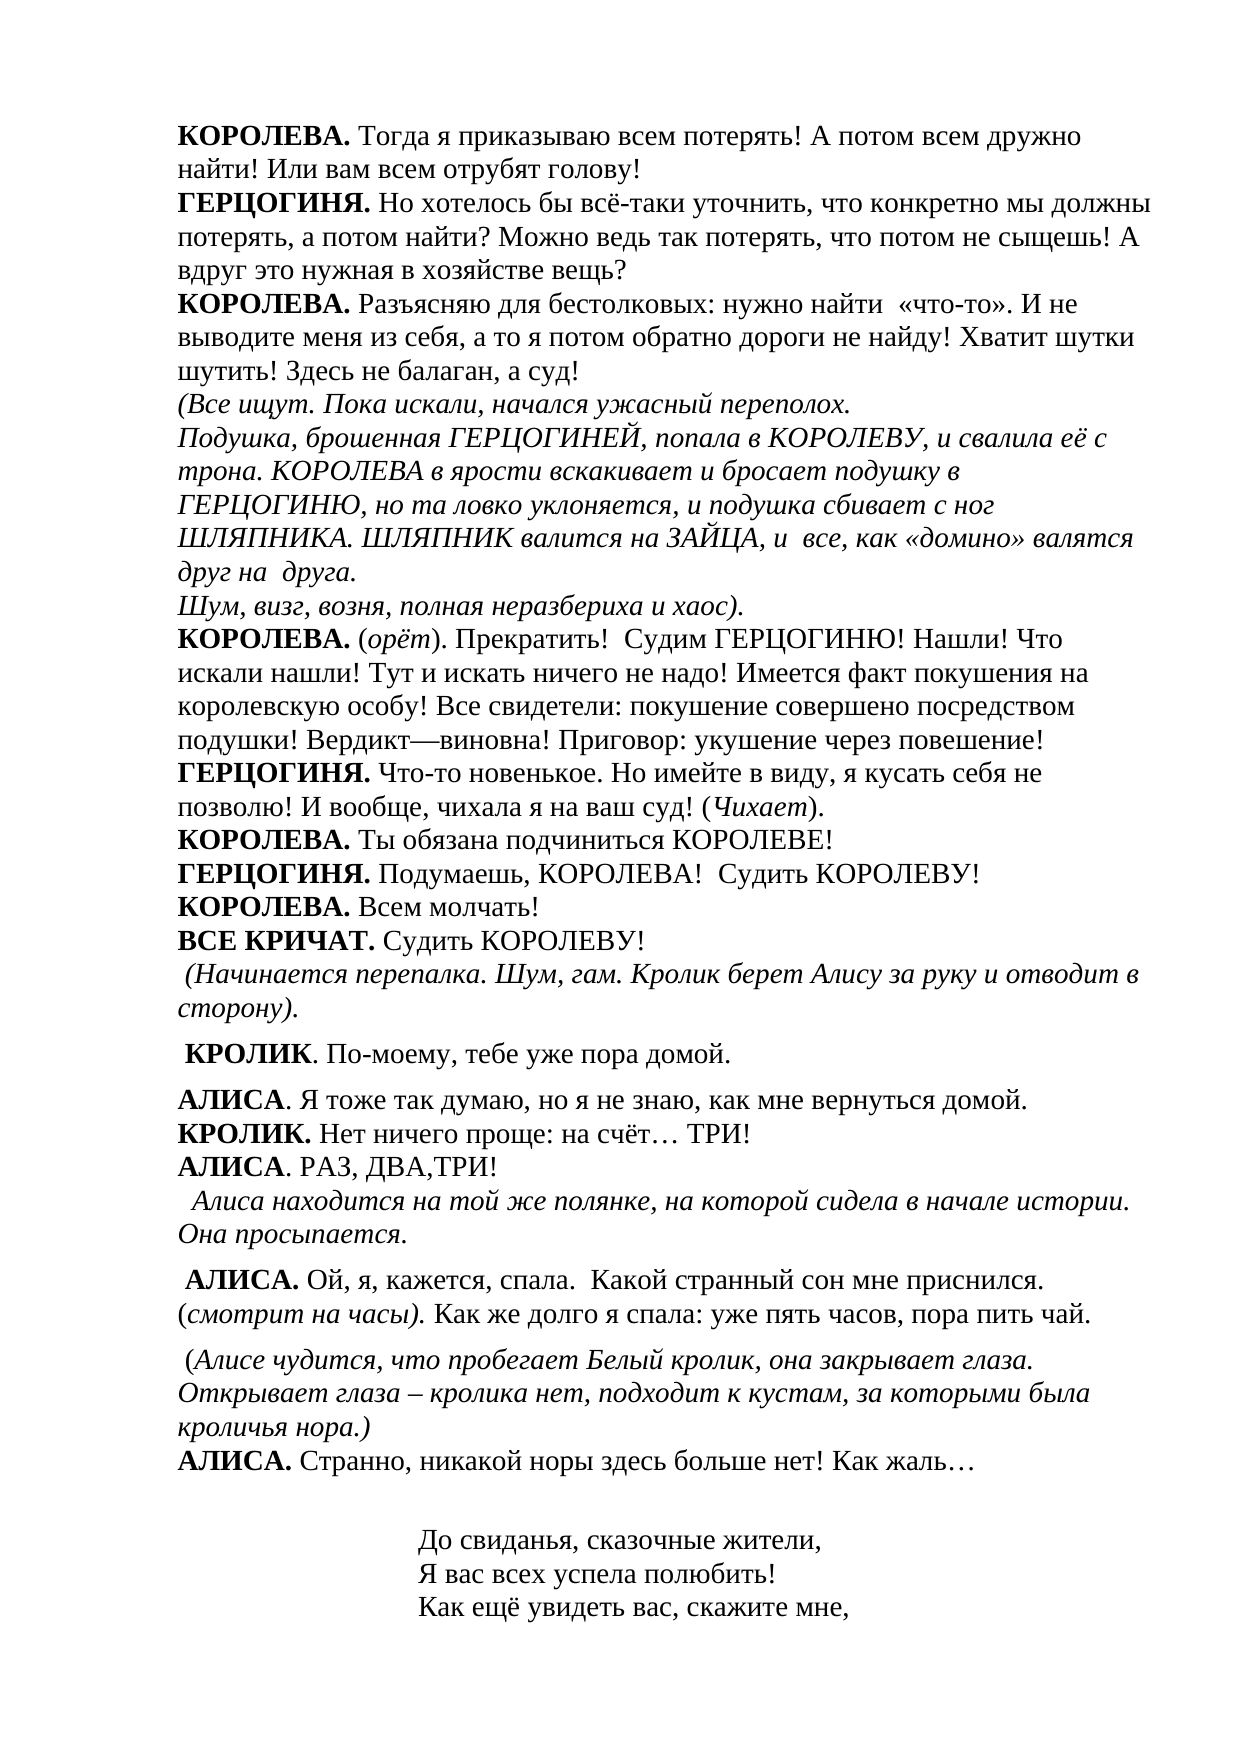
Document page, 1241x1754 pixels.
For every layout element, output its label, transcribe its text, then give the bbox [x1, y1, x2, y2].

text (Алисе чудится, что пробегает Белый кролик, она закрывает глаза. Открывает глаза – кролика нет, подходит к кустам, за которыми была кроличья нора.) [177, 1342, 1152, 1443]
text АЛИСА. Ой, я, кажется, спала. Какой странный сон мне приснился. (смотрит на часы). Как же долго я спала: уже пять часов, пора пить чай. [177, 1262, 1152, 1329]
text КОРОЛЕВА. Тогда я приказываю всем потерять! А потом всем дружно найти! Или вам всем отрубят голову! [177, 118, 1152, 185]
text ГЕРЦОГИНЯ. Подумаешь, КОРОЛЕВА! Судить КОРОЛЕВУ! [177, 856, 1152, 889]
text КОРОЛЕВА. Ты обязана подчиниться КОРОЛЕВЕ! [177, 822, 1152, 856]
text Как ещё увидеть вас, скажите мне, [177, 1589, 1152, 1623]
text (Все ищут. Пока искали, начался ужасный переполох. [177, 386, 1152, 420]
text Алиса находится на той же полянке, на которой сидела в начале истории. Она просыпается. [177, 1183, 1152, 1250]
text АЛИСА. Я тоже так думаю, но я не знаю, как мне вернуться домой. [177, 1082, 1152, 1116]
text КОРОЛЕВА. Разъясняю для бестолковых: нужно найти «что-то». И не выводите меня из себя, а то я потом обратно дороги не найду! Хватит шутки шутить! Здесь не балаган, а суд! [177, 286, 1152, 386]
text КРОЛИК. По-моему, тебе уже пора домой. [177, 1036, 1152, 1070]
text АЛИСА. РАЗ, ДВА,ТРИ! [177, 1149, 1152, 1183]
text ГЕРЦОГИНЯ. Что-то новенькое. Но имейте в виду, я кусать себя не позволю! И вообще, чихала я на ваш суд! (Чихает). [177, 755, 1152, 822]
text КОРОЛЕВА. (орёт). Прекратить! Судим ГЕРЦОГИНЮ! Нашли! Что искали нашли! Тут и искать ничего не надо! Имеется факт покушения на королевскую особу! Все свидетели: покушение совершено посредством подушки! Вердикт—виновна! Приговор: укушение через повешение! [177, 621, 1152, 755]
text АЛИСА. Странно, никакой норы здесь больше нет! Как жаль… [177, 1443, 1152, 1476]
text Подушка, брошенная ГЕРЦОГИНЕЙ, попала в КОРОЛЕВУ, и свалила её с трона. КОРОЛЕВА в ярости вскакивает и бросает подушку в ГЕРЦОГИНЮ, но та ловко уклоняется, и подушка сбивает с ног ШЛЯПНИКА. ШЛЯПНИК валится на ЗАЙЦА, и все, как «домино» валятся друг на друга. [177, 420, 1152, 588]
text КОРОЛЕВА. Всем молчать! [177, 889, 1152, 923]
text До свиданья, сказочные жители, [177, 1522, 1152, 1556]
text Я вас всех успела полюбить! [177, 1556, 1152, 1589]
text (Начинается перепалка. Шум, гам. Кролик берет Алису за руку и отводит в сторону). [177, 957, 1152, 1024]
text КРОЛИК. Нет ничего проще: на счёт… ТРИ! [177, 1116, 1152, 1149]
text ВСЕ КРИЧАТ. Судить КОРОЛЕВУ! [177, 923, 1152, 957]
text ГЕРЦОГИНЯ. Но хотелось бы всё-таки уточнить, что конкретно мы должны потерять, а потом найти? Можно ведь так потерять, что потом не сыщешь! А вдруг это нужная в хозяйстве вещь? [177, 185, 1152, 286]
text Шум, визг, возня, полная неразбериха и хаос). [177, 588, 1152, 621]
